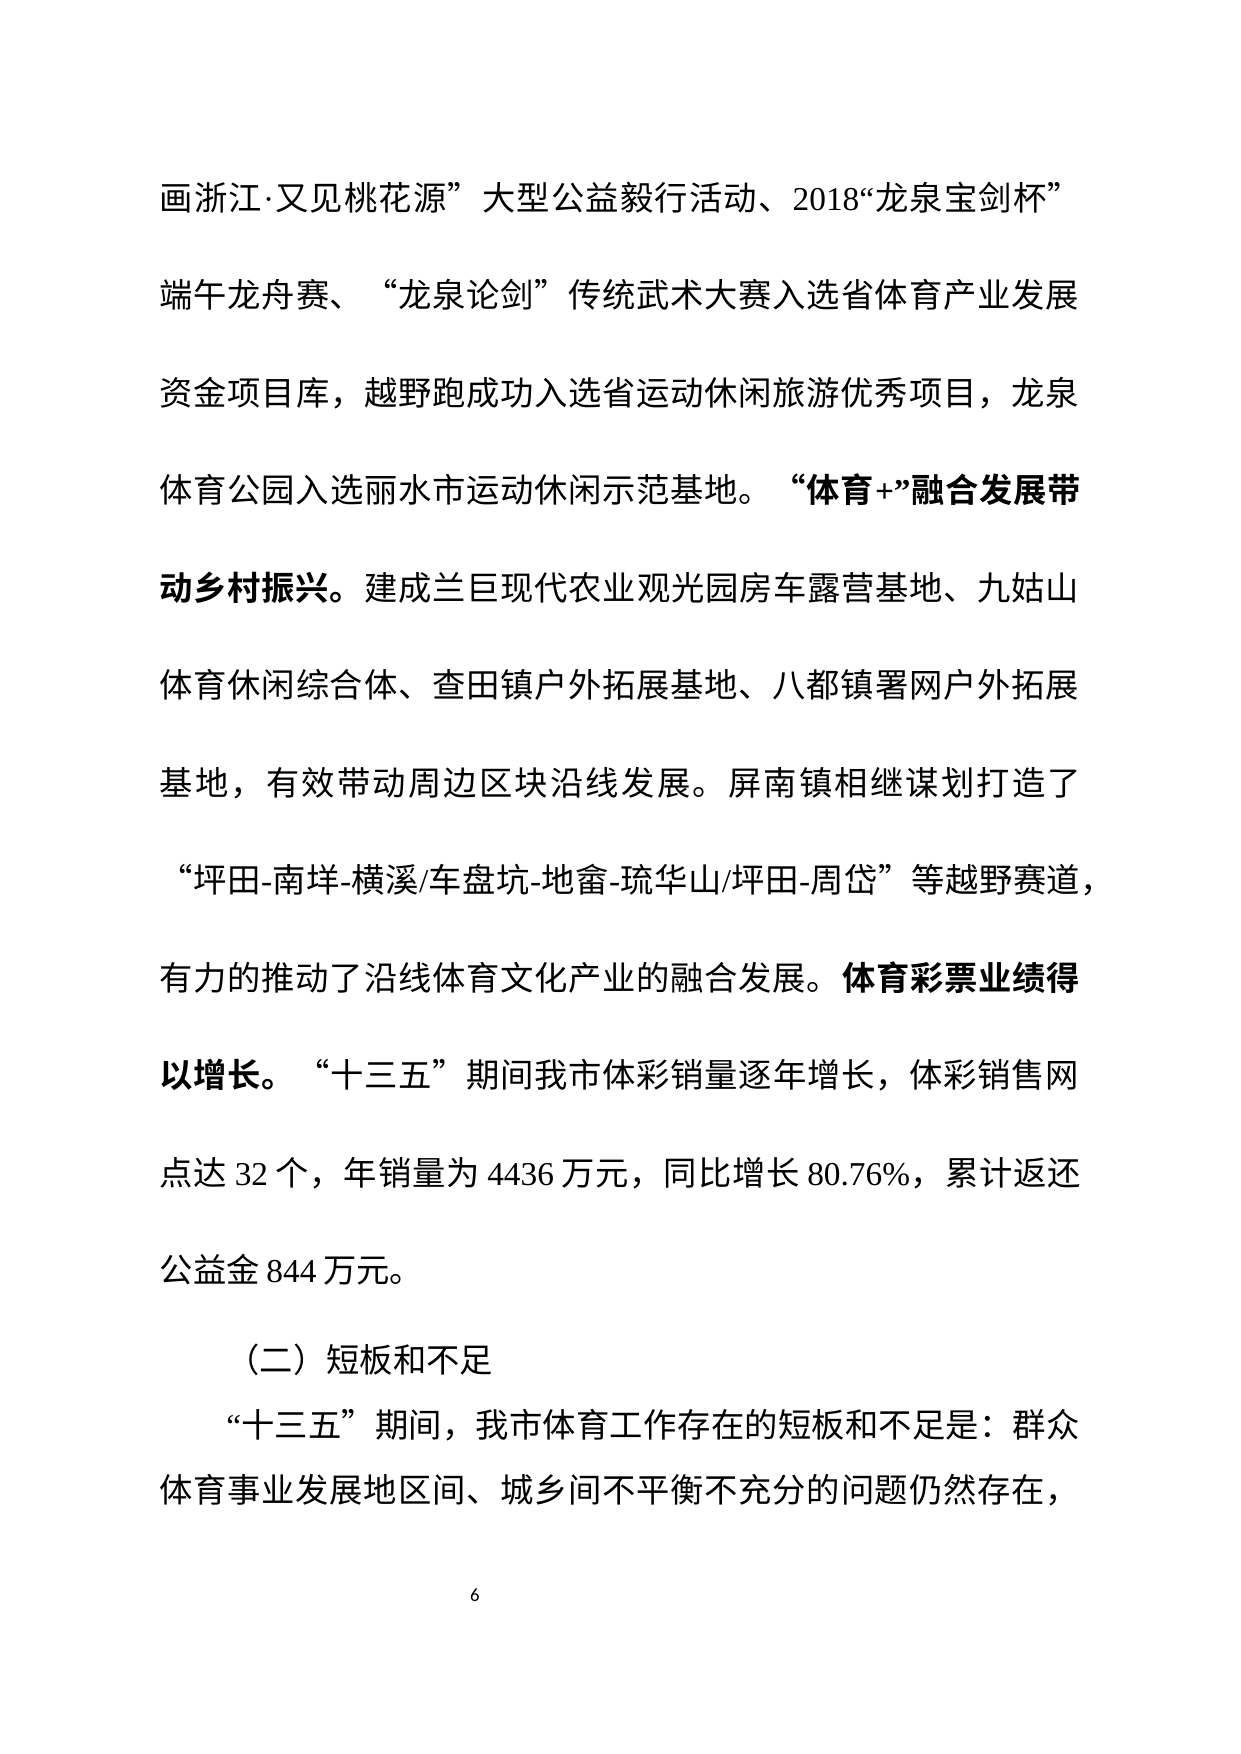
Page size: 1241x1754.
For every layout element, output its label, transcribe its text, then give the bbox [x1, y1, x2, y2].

text （二）短板和不足 [159, 1325, 1081, 1390]
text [159, 1390, 1081, 1520]
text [159, 163, 1081, 1301]
